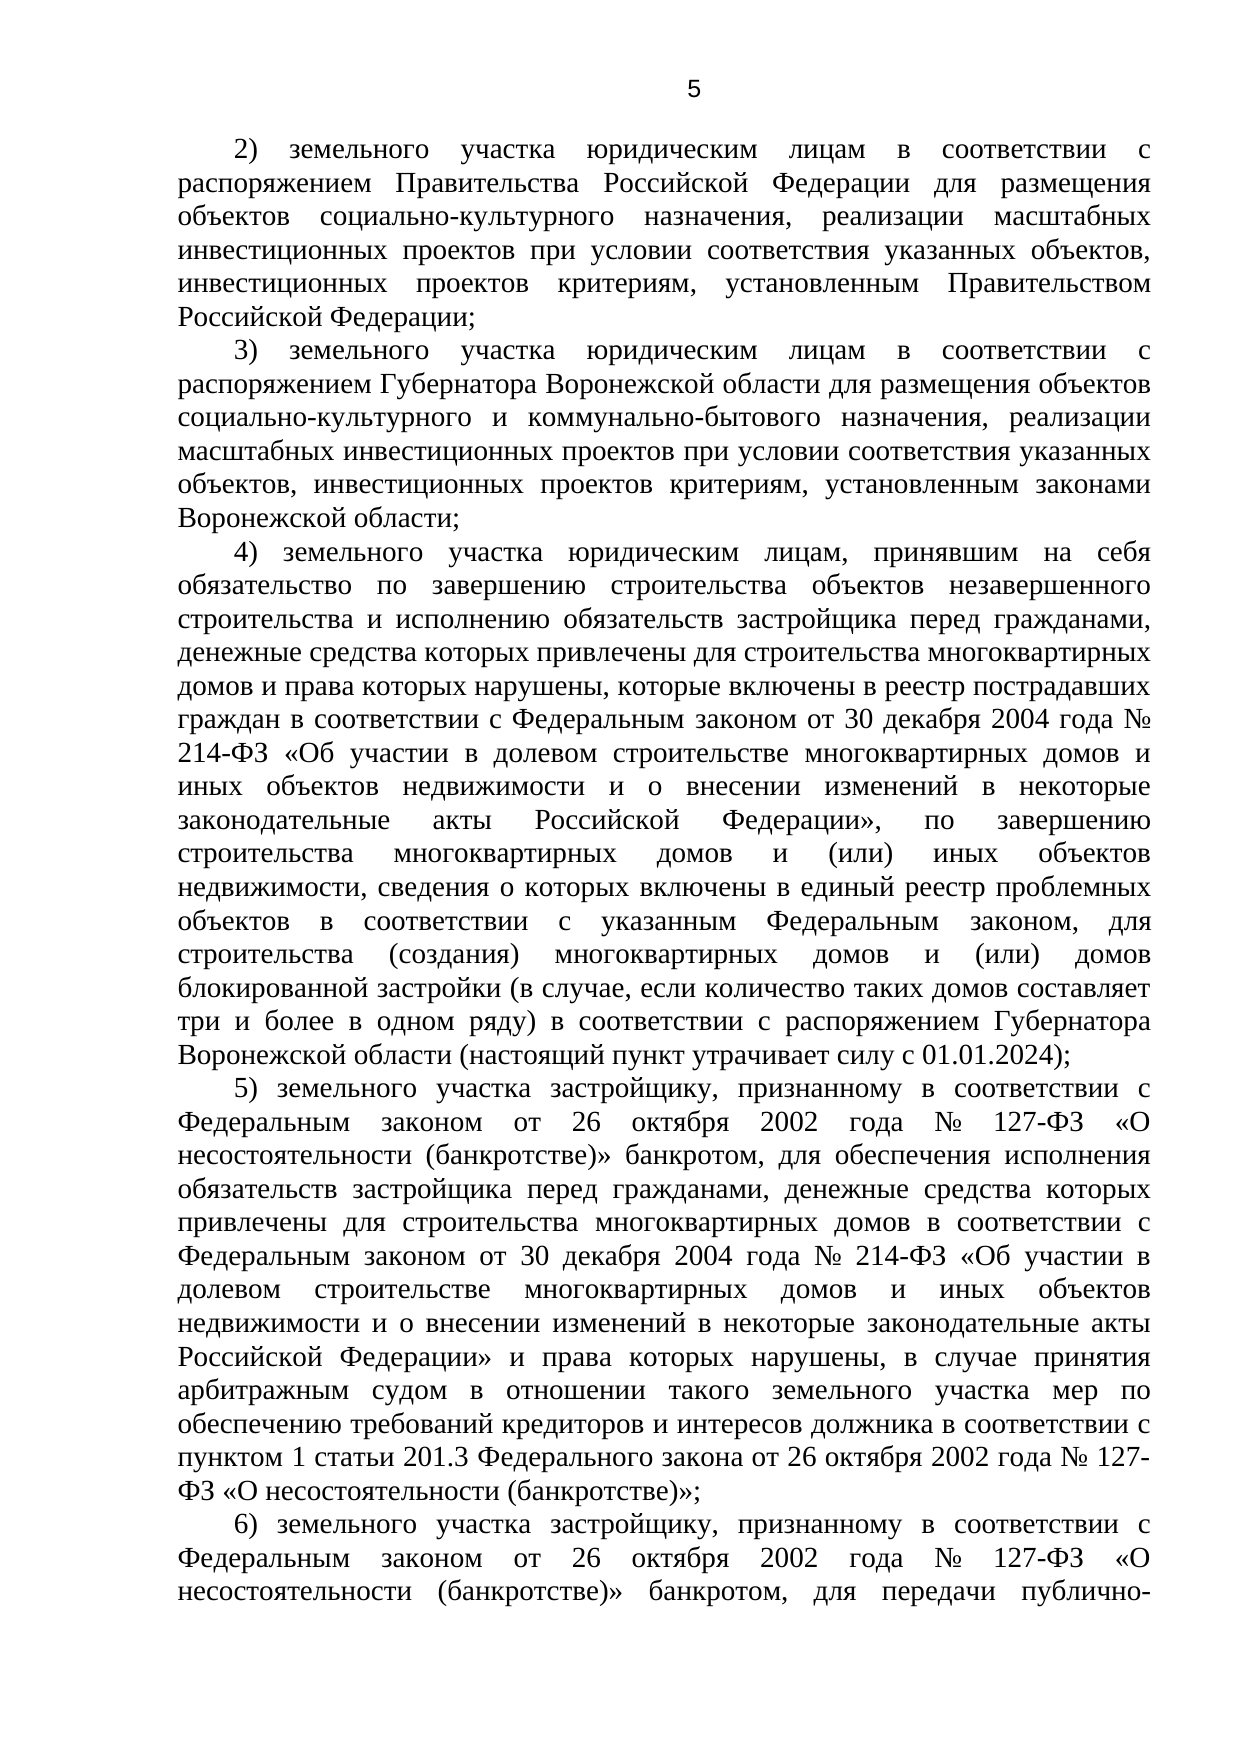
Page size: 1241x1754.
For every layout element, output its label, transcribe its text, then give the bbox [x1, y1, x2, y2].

text 2) земельного участка юридическим лицам в соответствии с распоряжением Правительства Российской Федерации для размещения объектов социально-культурного назначения, реализации масштабных инвестиционных проектов при условии соответствия указанных объектов, инвестиционных проектов критериям, установленным Правительством Российской Федерации; [177, 131, 1152, 332]
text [177, 1506, 1152, 1607]
text 5) земельного участка застройщику, признанному в соответствии с Федеральным законом от 26 октября 2002 года № 127-ФЗ «О несостоятельности (банкротстве)» банкротом, для обеспечения исполнения обязательств застройщика перед гражданами, денежные средства которых привлечены для строительства многоквартирных домов в соответствии с Федеральным законом от 30 декабря 2004 года № 214-ФЗ «Об участии в долевом строительстве многоквартирных домов и иных объектов недвижимости и о внесении изменений в некоторые законодательные акты Российской Федерации» и права которых нарушены, в случае принятия арбитражным судом в отношении такого земельного участка мер по обеспечению требований кредиторов и интересов должника в соответствии с пунктом 1 статьи 201.3 Федерального закона от 26 октября 2002 года № 127-ФЗ «О несостоятельности (банкротстве)»; [177, 1070, 1152, 1506]
text 3) земельного участка юридическим лицам в соответствии с распоряжением Губернатора Воронежской области для размещения объектов социально-культурного и коммунально-бытового назначения, реализации масштабных инвестиционных проектов при условии соответствия указанных объектов, инвестиционных проектов критериям, установленным законами Воронежской области; [177, 332, 1152, 534]
text 4) земельного участка юридическим лицам, принявшим на себя обязательство по завершению строительства объектов незавершенного строительства и исполнению обязательств застройщика перед гражданами, денежные средства которых привлечены для строительства многоквартирных домов и права которых нарушены, которые включены в реестр пострадавших граждан в соответствии с Федеральным законом от 30 декабря 2004 года № 214-ФЗ «Об участии в долевом строительстве многоквартирных домов и иных объектов недвижимости и о внесении изменений в некоторые законодательные акты Российской Федерации», по завершению строительства многоквартирных домов и (или) иных объектов недвижимости, сведения о которых включены в единый реестр проблемных объектов в соответствии с указанным Федеральным законом, для строительства (создания) многоквартирных домов и (или) домов блокированной застройки (в случае, если количество таких домов составляет три и более в одном ряду) в соответствии с распоряжением Губернатора Воронежской области (настоящий пункт утрачивает силу с 01.01.2024); [177, 534, 1152, 1070]
